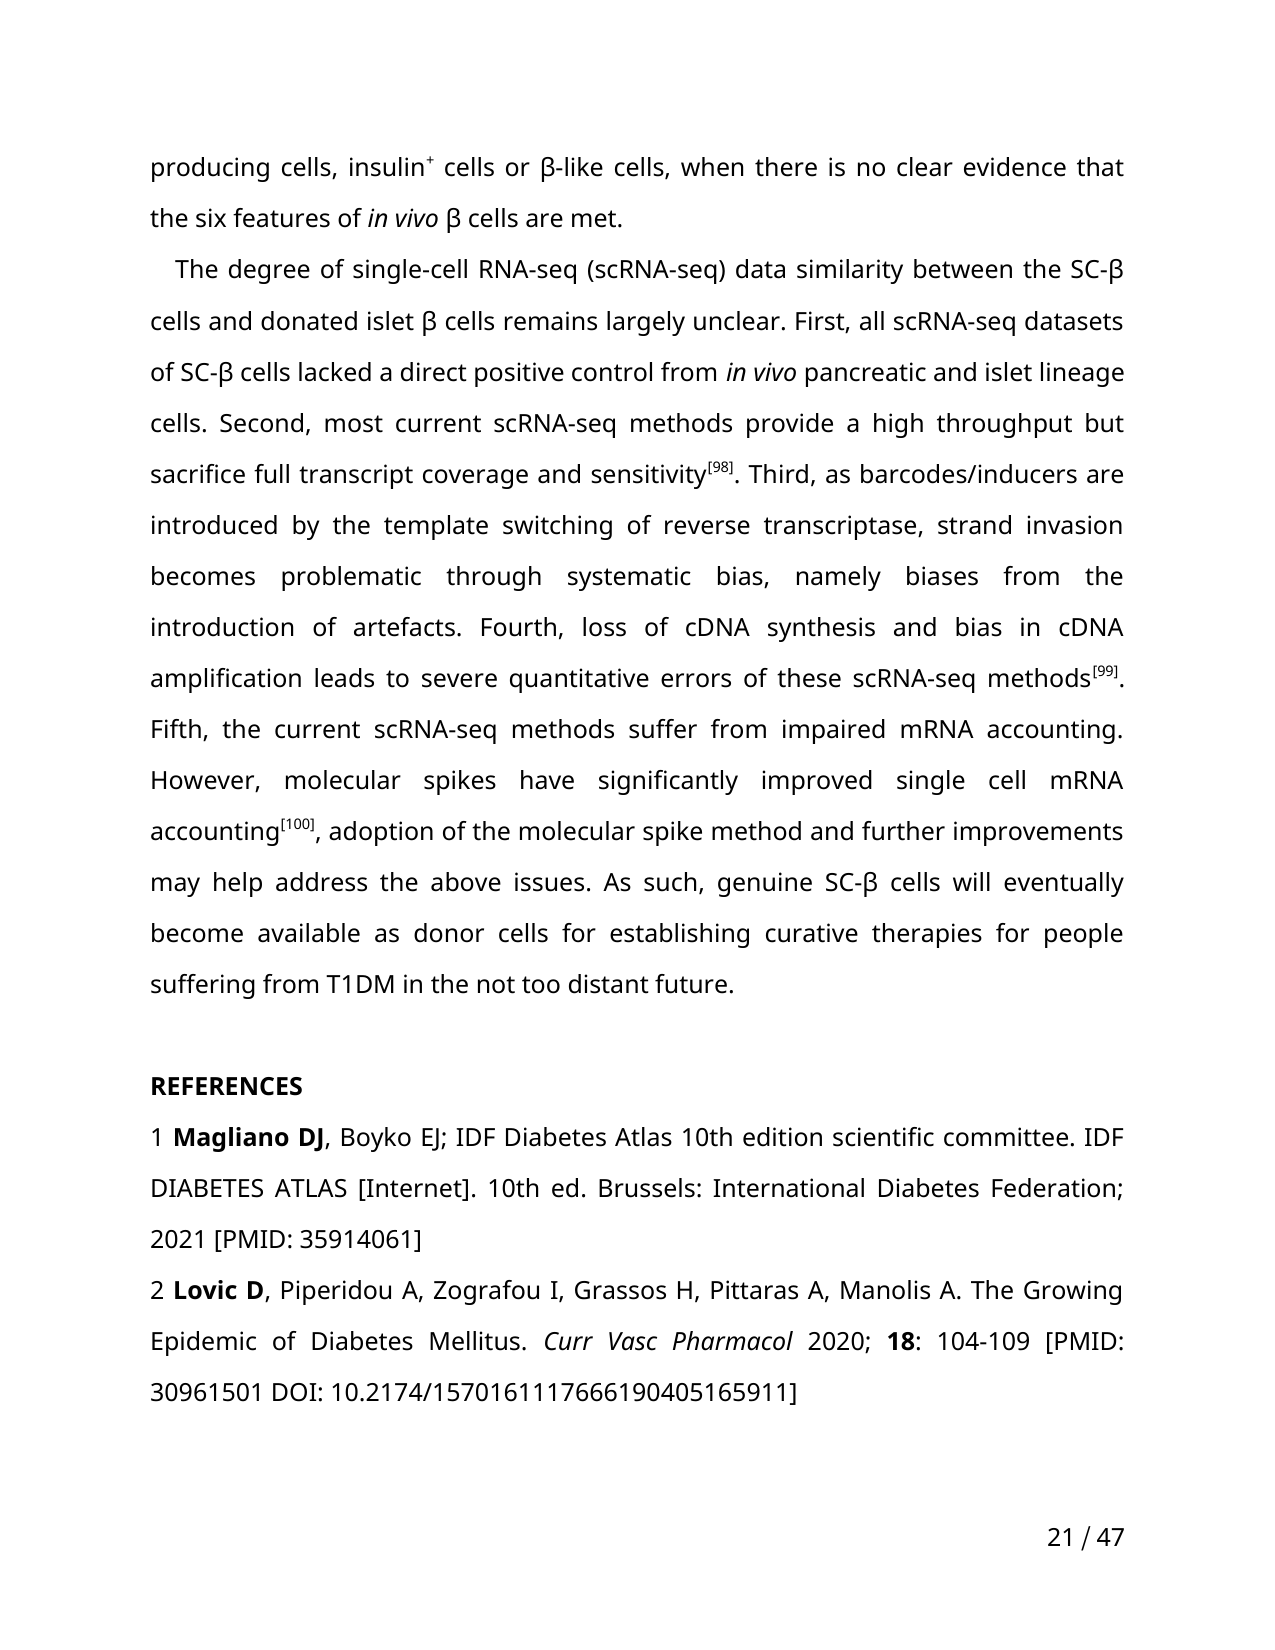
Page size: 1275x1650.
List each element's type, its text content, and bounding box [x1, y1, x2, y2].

text 1 Magliano DJ, Boyko EJ; IDF Diabetes Atlas 10th edition scientific committee. IDF DIABETES ATLAS [Internet]. 10th ed. Brussels: International Diabetes Federation; 2021 [PMID: 35914061] [150, 1120, 1125, 1256]
text REFERENCES [150, 1069, 1125, 1103]
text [150, 150, 1125, 235]
text The degree of single-cell RNA-seq (scRNA-seq) data similarity between the SC-β cells and donated islet β cells remains largely unclear. First, all scRNA-seq datasets of SC-β cells lacked a direct positive control from in vivo pancreatic and islet lineage cells. Second, most current scRNA-seq methods provide a high throughput but sacrifice full transcript coverage and sensitivity[98]. Third, as barcodes/inducers are introduced by the template switching of reverse transcriptase, strand invasion becomes problematic through systematic bias, namely biases from the introduction of artefacts. Fourth, loss of cDNA synthesis and bias in cDNA amplification leads to severe quantitative errors of these scRNA-seq methods[99]. Fifth, the current scRNA-seq methods suffer from impaired mRNA accounting. However, molecular spikes have significantly improved single cell mRNA accounting[100], adoption of the molecular spike method and further improvements may help address the above issues. As such, genuine SC-β cells will eventually become available as donor cells for establishing curative therapies for people suffering from T1DM in the not too distant future. [150, 252, 1125, 1001]
text 2 Lovic D, Piperidou A, Zografou I, Grassos H, Pittaras A, Manolis A. The Growing Epidemic of Diabetes Mellitus. Curr Vasc Pharmacol 2020; 18: 104-109 [PMID: 30961501 DOI: 10.2174/1570161117666190405165911] [150, 1273, 1125, 1409]
